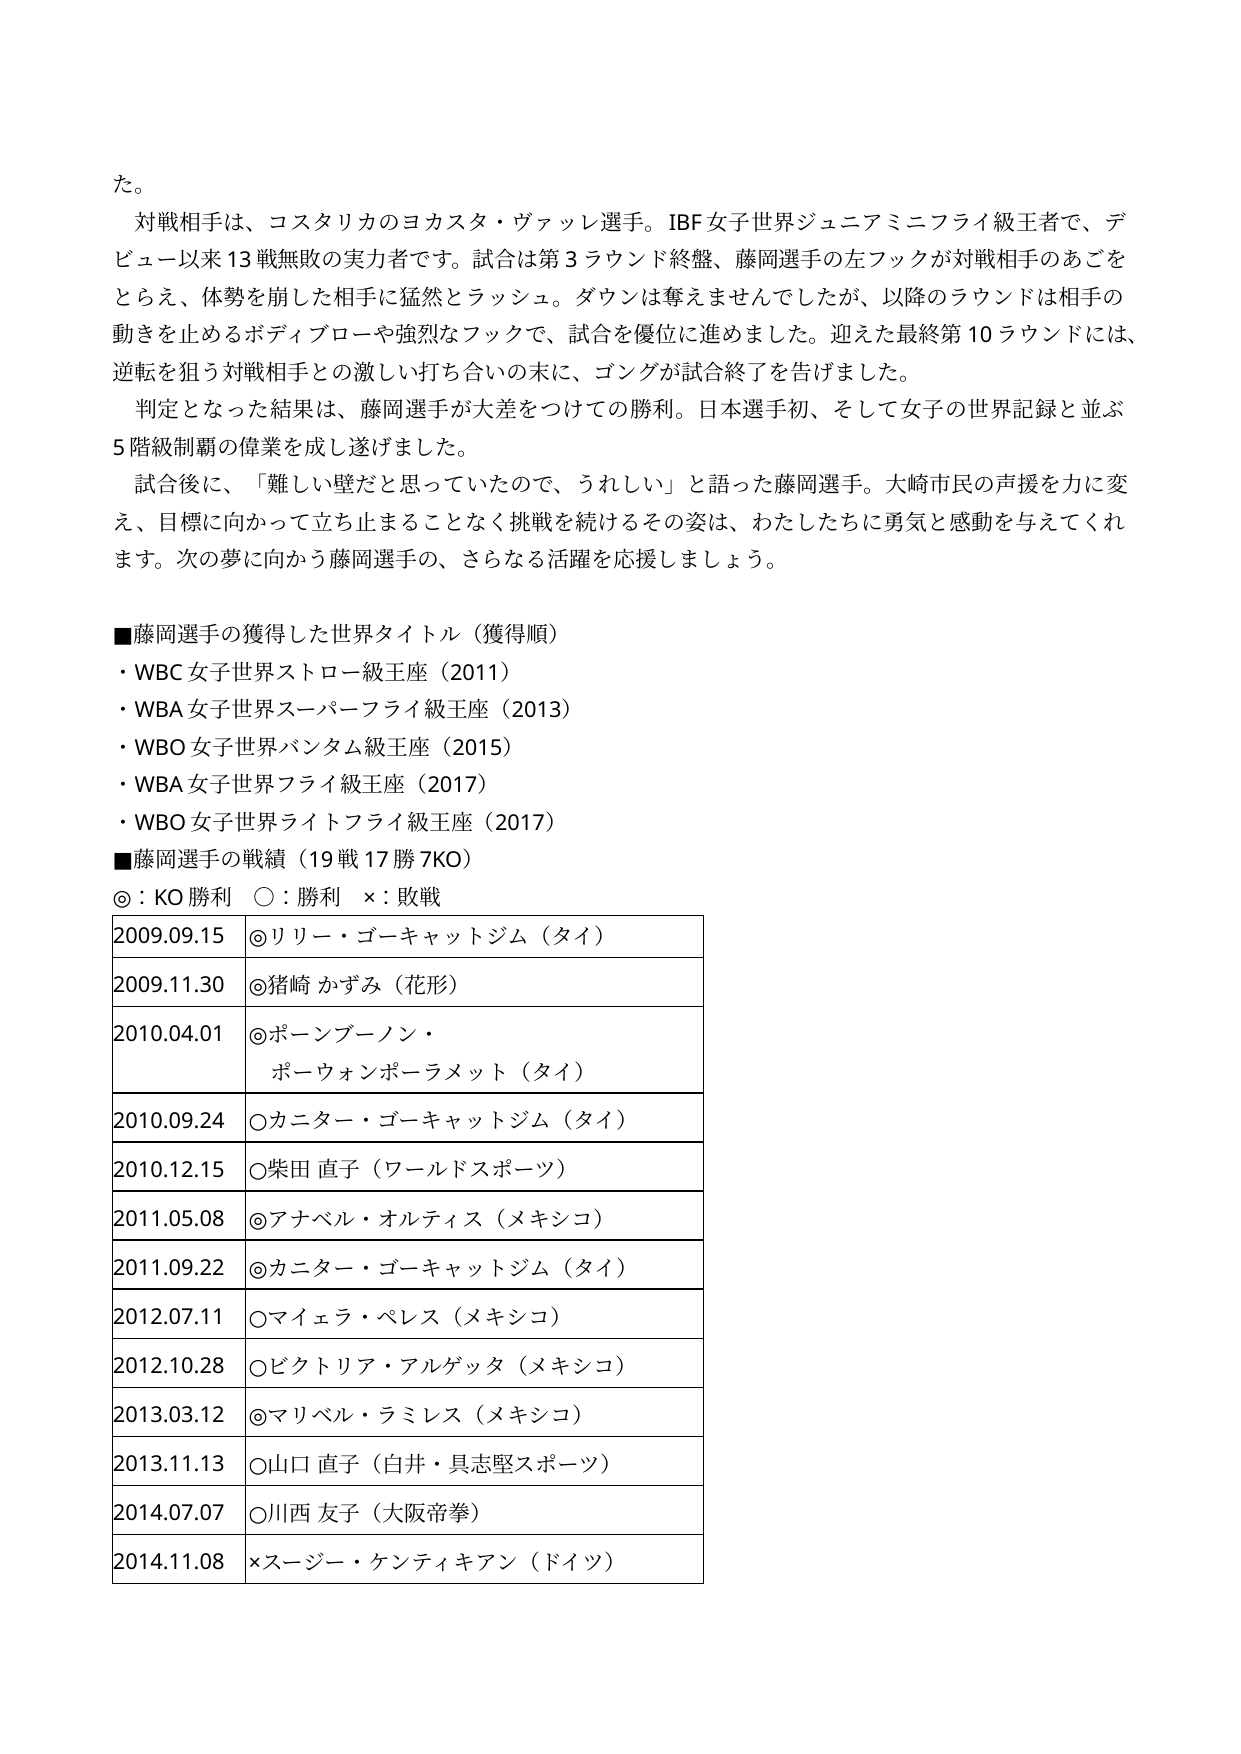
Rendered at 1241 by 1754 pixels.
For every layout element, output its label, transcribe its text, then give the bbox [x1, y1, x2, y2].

table_cell ◎ポーンブーノン・ ポーウォンポーラメット（タイ） [246, 1007, 703, 1092]
text ・WBC女子世界ストロー級王座（2011） [112, 652, 1128, 689]
text ・WBO女子世界バンタム級王座（2015） [112, 727, 1128, 764]
text ・WBA女子世界フライ級王座（2017） [112, 764, 1128, 802]
text ◎：KO勝利 ○：勝利 ×：敗戦 [112, 877, 1128, 914]
table_cell ○カニター・ゴーキャットジム（タイ） [246, 1094, 703, 1141]
table_cell ◎アナベル・オルティス（メキシコ） [246, 1192, 703, 1239]
table_cell ○柴田 直子（ワールドスポーツ） [246, 1143, 703, 1190]
table_cell ○山口 直子（白井・具志堅スポーツ） [246, 1437, 703, 1484]
table_cell 2011.05.08 [113, 1192, 245, 1239]
table_cell 2010.09.24 [113, 1094, 245, 1141]
table_cell 2014.07.07 [113, 1486, 245, 1534]
table_cell ○マイェラ・ペレス（メキシコ） [246, 1290, 703, 1337]
table_cell 2010.04.01 [113, 1007, 245, 1092]
text ■藤岡選手の戦績（19戦17勝7KO） [112, 839, 1128, 877]
text 対戦相手は、コスタリカのヨカスタ・ヴァッレ選手。IBF女子世界ジュニアミニフライ級王者で、デビュー以来13戦無敗の実力者です。試合は第3ラウンド終盤、藤岡選手の左フックが対戦相手のあごをとらえ、体勢を崩した相手に猛然とラッシュ。ダウンは奪えませんでしたが、以降のラウンドは相手の動きを止めるボディブローや強烈なフックで、試合を優位に進めました。迎えた最終第10ラウンドには、逆転を狙う対戦相手との激しい打ち合いの末に、ゴングが試合終了を告げました。 [112, 202, 1128, 389]
table_cell 2014.11.08 [113, 1535, 245, 1583]
table_cell ◎マリベル・ラミレス（メキシコ） [246, 1388, 703, 1436]
text 試合後に、「難しい壁だと思っていたので、うれしい」と語った藤岡選手。大崎市民の声援を力に変え、目標に向かって立ち止まることなく挑戦を続けるその姿は、わたしたちに勇気と感動を与えてくれます。次の夢に向かう藤岡選手の、さらなる活躍を応援しましょう。 [112, 464, 1128, 577]
text 判定となった結果は、藤岡選手が大差をつけての勝利。日本選手初、そして女子の世界記録と並ぶ、5階級制覇の偉業を成し遂げました。 [112, 389, 1128, 464]
table_cell 2012.10.28 [113, 1339, 245, 1386]
table_cell 2009.11.30 [113, 958, 245, 1006]
table_cell 2013.03.12 [113, 1388, 245, 1436]
table_header 2009.09.15 [113, 916, 245, 956]
text ・WBO女子世界ライトフライ級王座（2017） [112, 802, 1128, 839]
table_cell 2013.11.13 [113, 1437, 245, 1484]
table_header ◎リリー・ゴーキャットジム（タイ） [246, 916, 703, 956]
table_cell ◎猪崎 かずみ（花形） [246, 958, 703, 1006]
table_cell ○川西 友子（大阪帝拳） [246, 1486, 703, 1534]
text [112, 164, 1128, 202]
table_cell ×スージー・ケンティキアン（ドイツ） [246, 1535, 703, 1583]
table_cell 2011.09.22 [113, 1241, 245, 1288]
table_cell ◎カニター・ゴーキャットジム（タイ） [246, 1241, 703, 1288]
text ■藤岡選手の獲得した世界タイトル（獲得順） [112, 614, 1128, 652]
text ・WBA女子世界スーパーフライ級王座（2013） [112, 689, 1128, 727]
table_cell ○ビクトリア・アルゲッタ（メキシコ） [246, 1339, 703, 1386]
table_cell 2010.12.15 [113, 1143, 245, 1190]
table_cell 2012.07.11 [113, 1290, 245, 1337]
